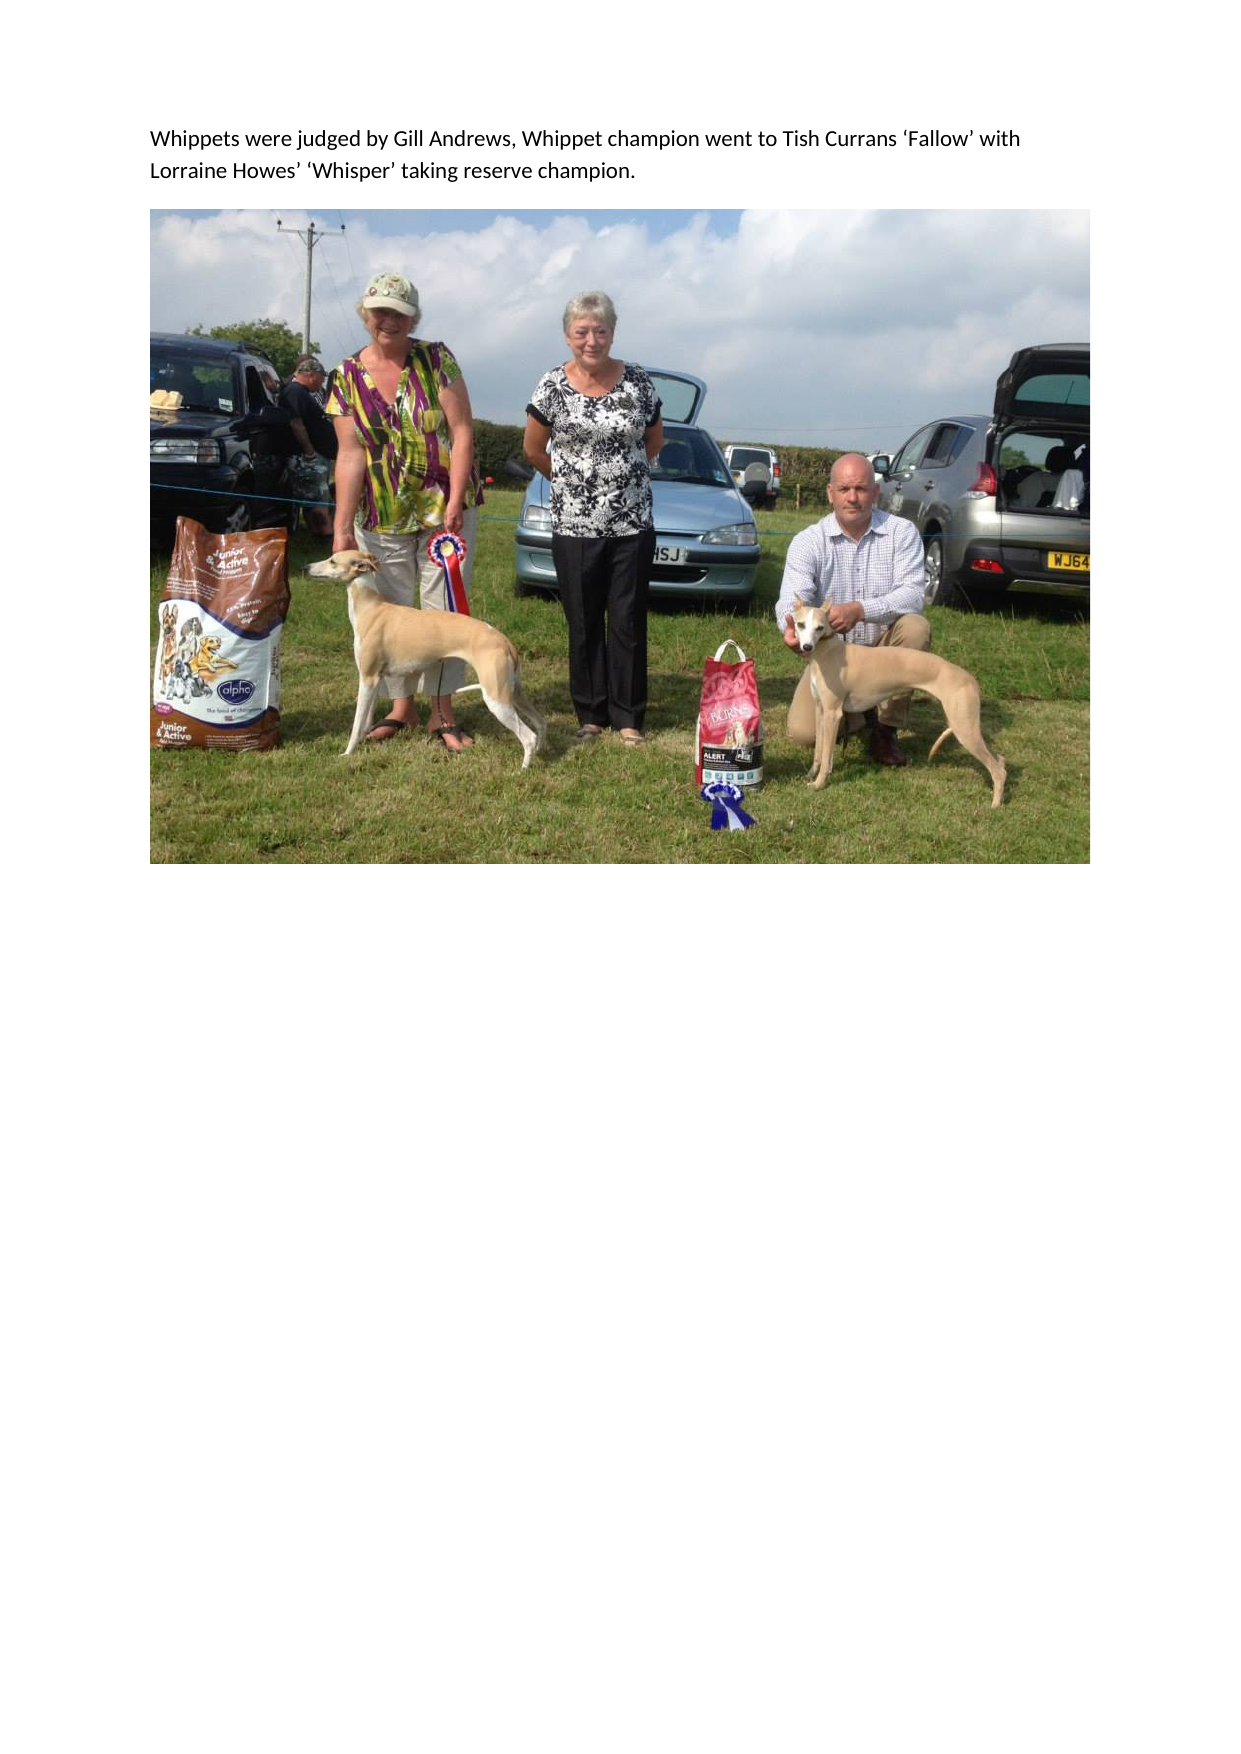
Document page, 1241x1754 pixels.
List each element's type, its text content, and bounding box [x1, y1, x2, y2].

picture [150, 209, 1091, 864]
text Whippets were judged by Gill Andrews, Whippet champion went to Tish Currans ‘Fallow’ with Lorraine Howes’ ‘Whisper’ taking reserve champion. [150, 124, 1090, 184]
